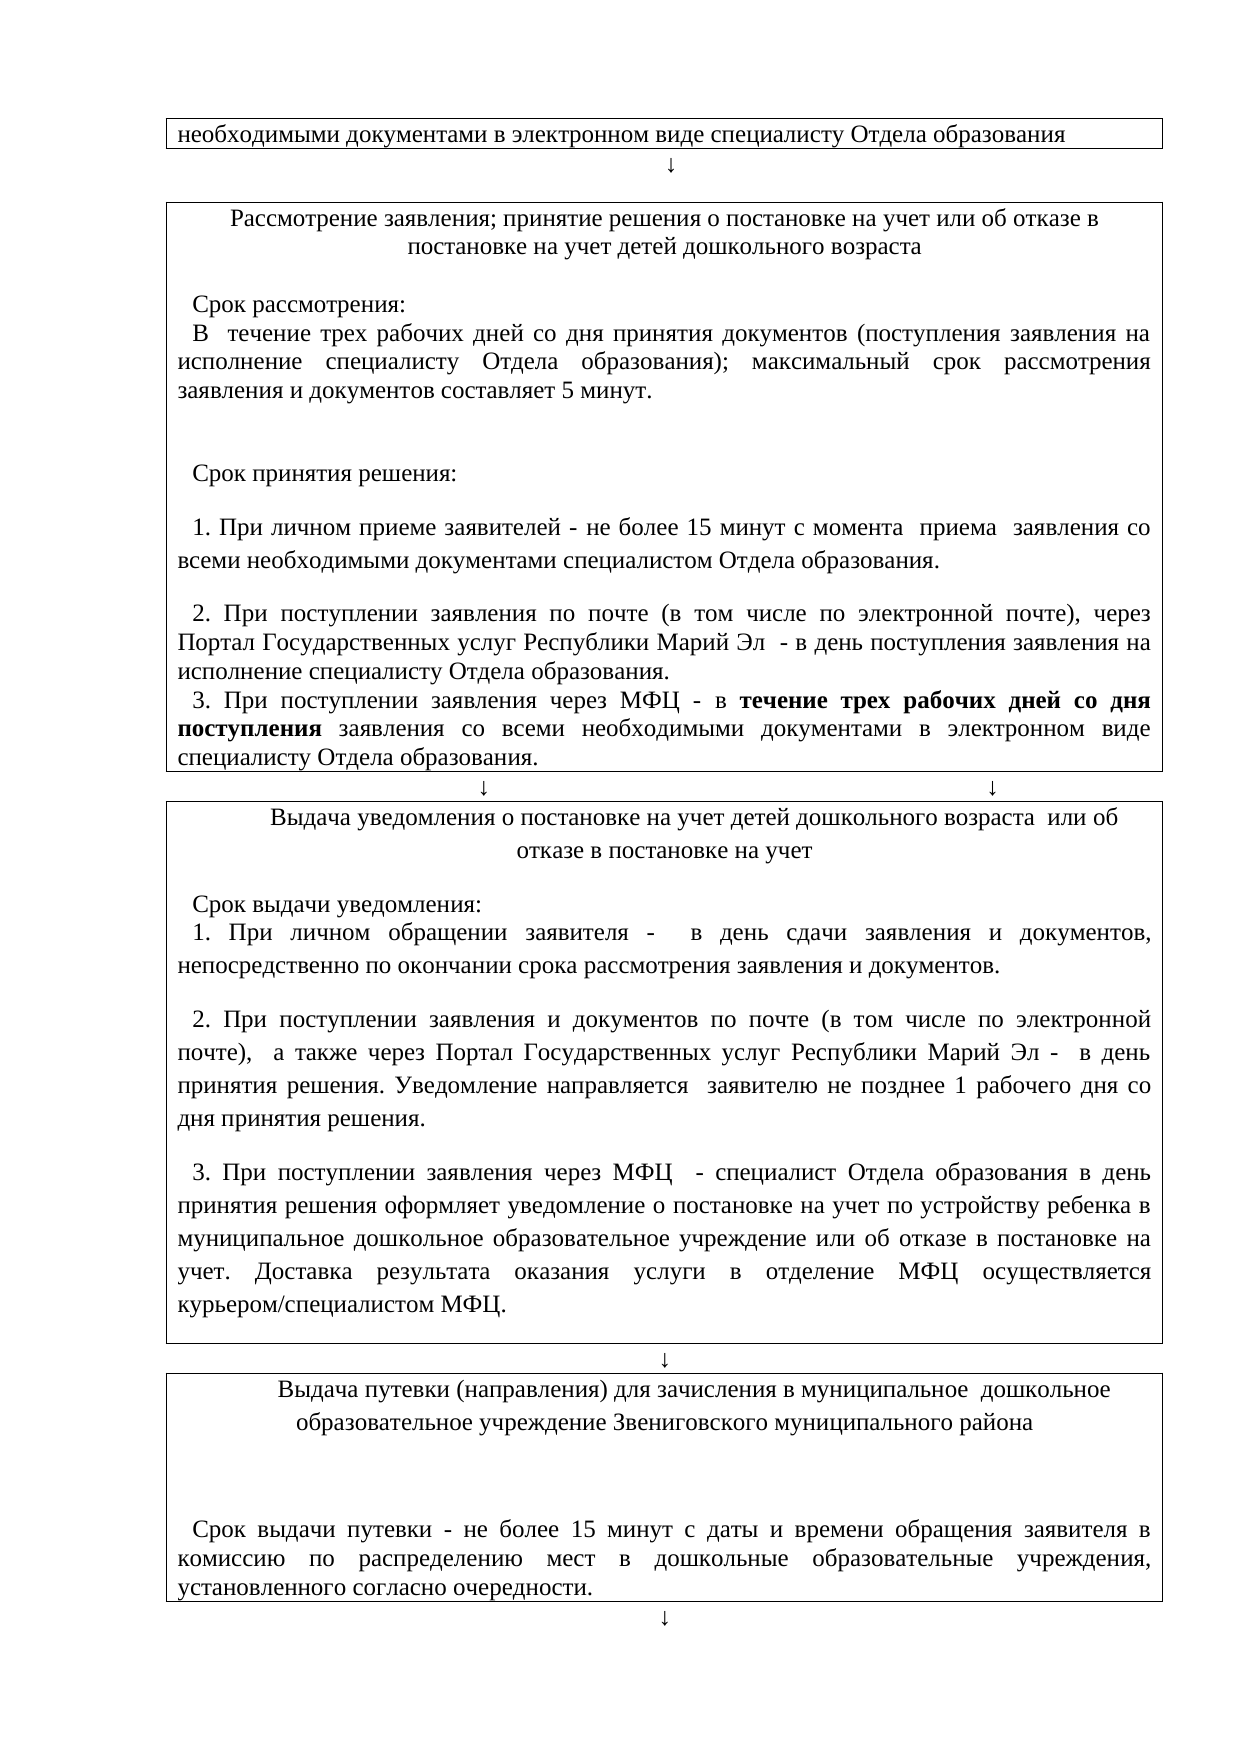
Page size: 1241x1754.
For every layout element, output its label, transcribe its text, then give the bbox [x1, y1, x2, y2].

table_header Выдача путевки (направления) для зачисления в муниципальное дошкольное образовательное учреждение Звениговского муниципального района Срок выдачи путевки - не более 15 минут с даты и времени обращения заявителя в комиссию по распределению мест в дошкольные образовательные учреждения, установленного согласно очередности. [167, 1374, 1162, 1601]
text ↓ [177, 1602, 1152, 1630]
table_header Рассмотрение заявления; принятие решения о постановке на учет или об отказе в постановке на учет детей дошкольного возраста Срок рассмотрения: В течение трех рабочих дней со дня принятия документов (поступления заявления на исполнение специалисту Отдела образования); максимальный срок рассмотрения заявления и документов составляет 5 минут. Срок принятия решения: 1. При личном приеме заявителей - не более 15 минут с момента приема заявления со всеми необходимыми документами специалистом Отдела образования. 2. При поступлении заявления по почте (в том числе по электронной почте), через Портал Государственных услуг Республики Марий Эл - в день поступления заявления на исполнение специалисту Отдела образования. 3. При поступлении заявления через МФЦ - в течение трех рабочих дней со дня поступления заявления со всеми необходимыми документами в электронном виде специалисту Отдела образования. [167, 203, 1162, 771]
title ↓ [177, 149, 1152, 178]
text ↓ ↓ [177, 772, 1152, 801]
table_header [167, 119, 1162, 148]
table_header Выдача уведомления о постановке на учет детей дошкольного возраста или об отказе в постановке на учет Срок выдачи уведомления: 1. При личном обращении заявителя - в день сдачи заявления и документов, непосредственно по окончании срока рассмотрения заявления и документов. 2. При поступлении заявления и документов по почте (в том числе по электронной почте), а также через Портал Государственных услуг Республики Марий Эл - в день принятия решения. Уведомление направляется заявителю не позднее 1 рабочего дня со дня принятия решения. 3. При поступлении заявления через МФЦ - специалист Отдела образования в день принятия решения оформляет уведомление о постановке на учет по устройству ребенка в муниципальное дошкольное образовательное учреждение или об отказе в постановке на учет. Доставка результата оказания услуги в отделение МФЦ осуществляется курьером/специалистом МФЦ. [167, 802, 1162, 1343]
text ↓ [177, 1344, 1152, 1373]
